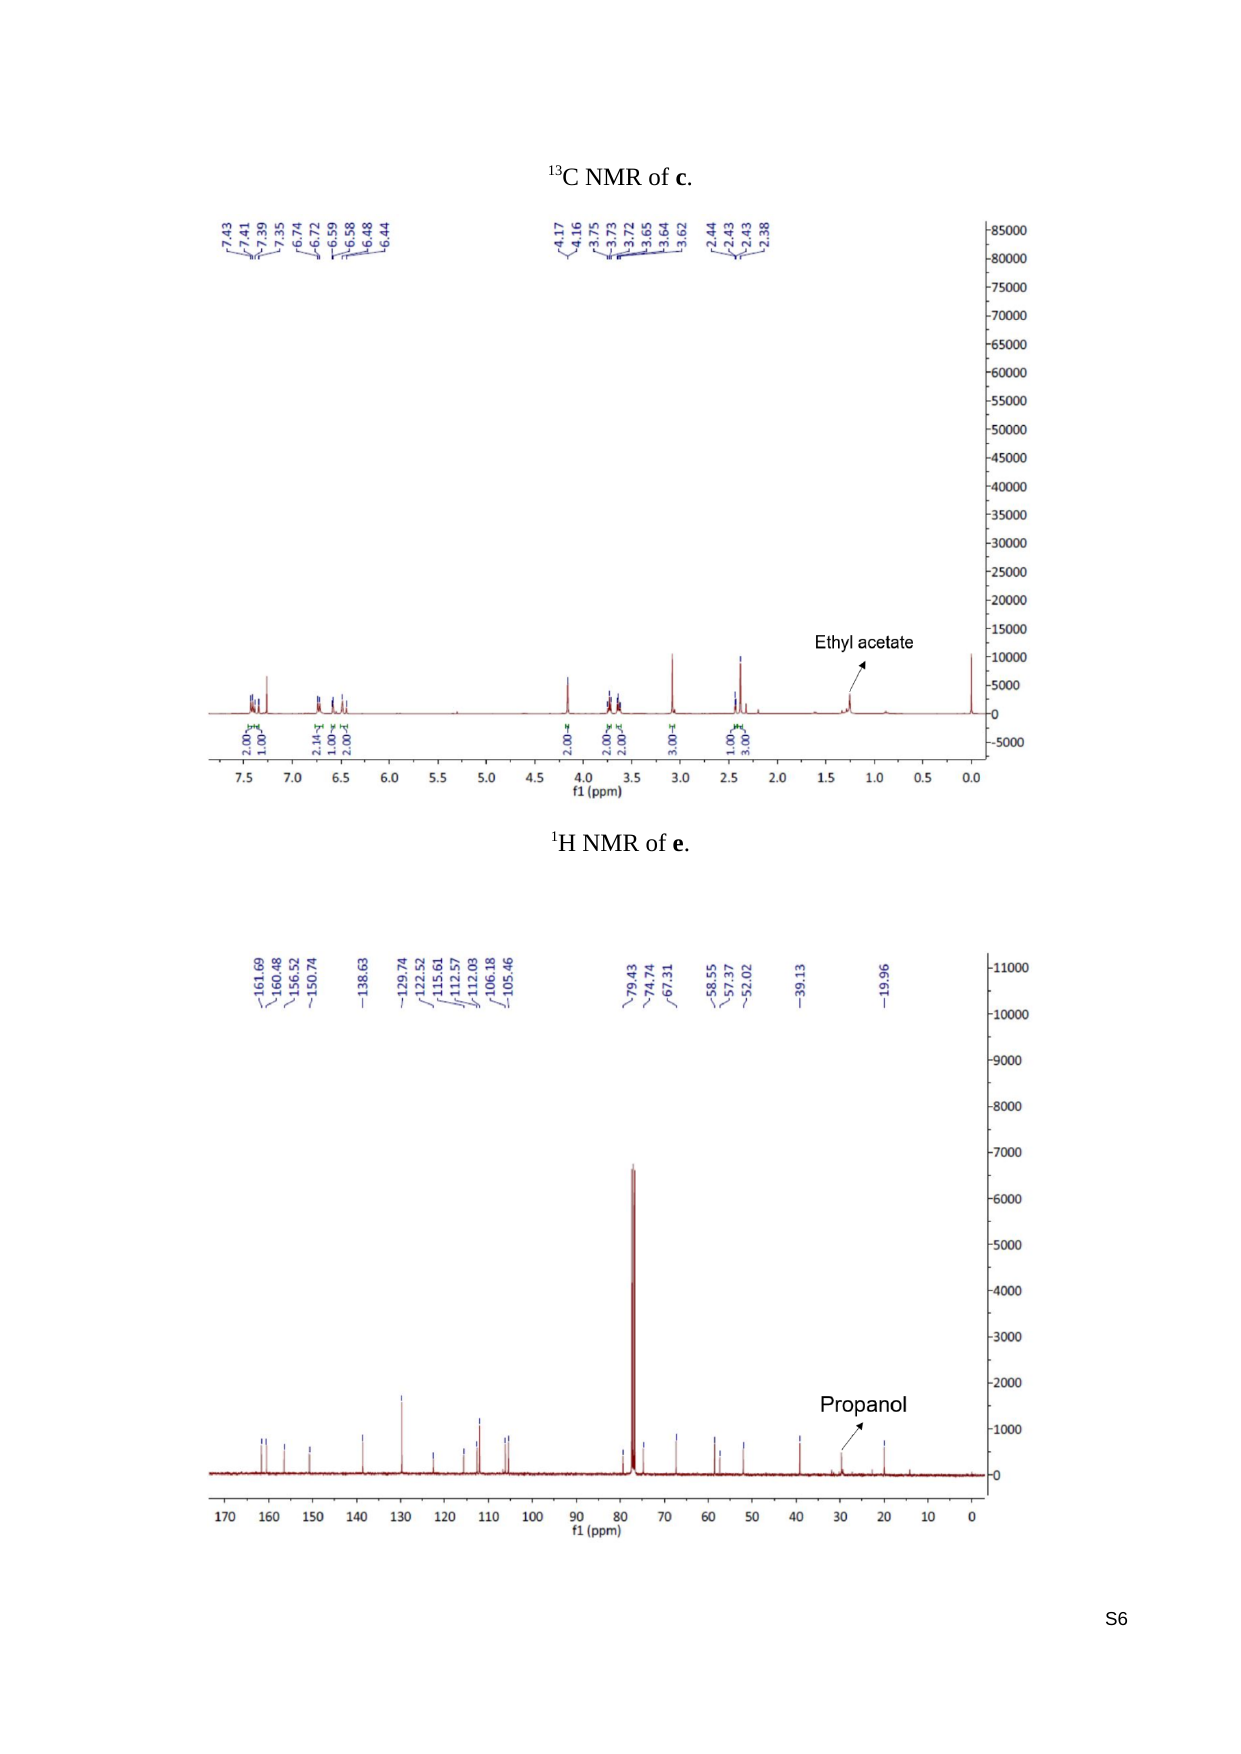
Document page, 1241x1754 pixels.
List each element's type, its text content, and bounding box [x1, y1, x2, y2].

picture [206, 214, 1034, 805]
picture [206, 951, 1034, 1543]
text 1H NMR of e. [112, 828, 1128, 856]
text 13C NMR of c. [112, 162, 1128, 191]
